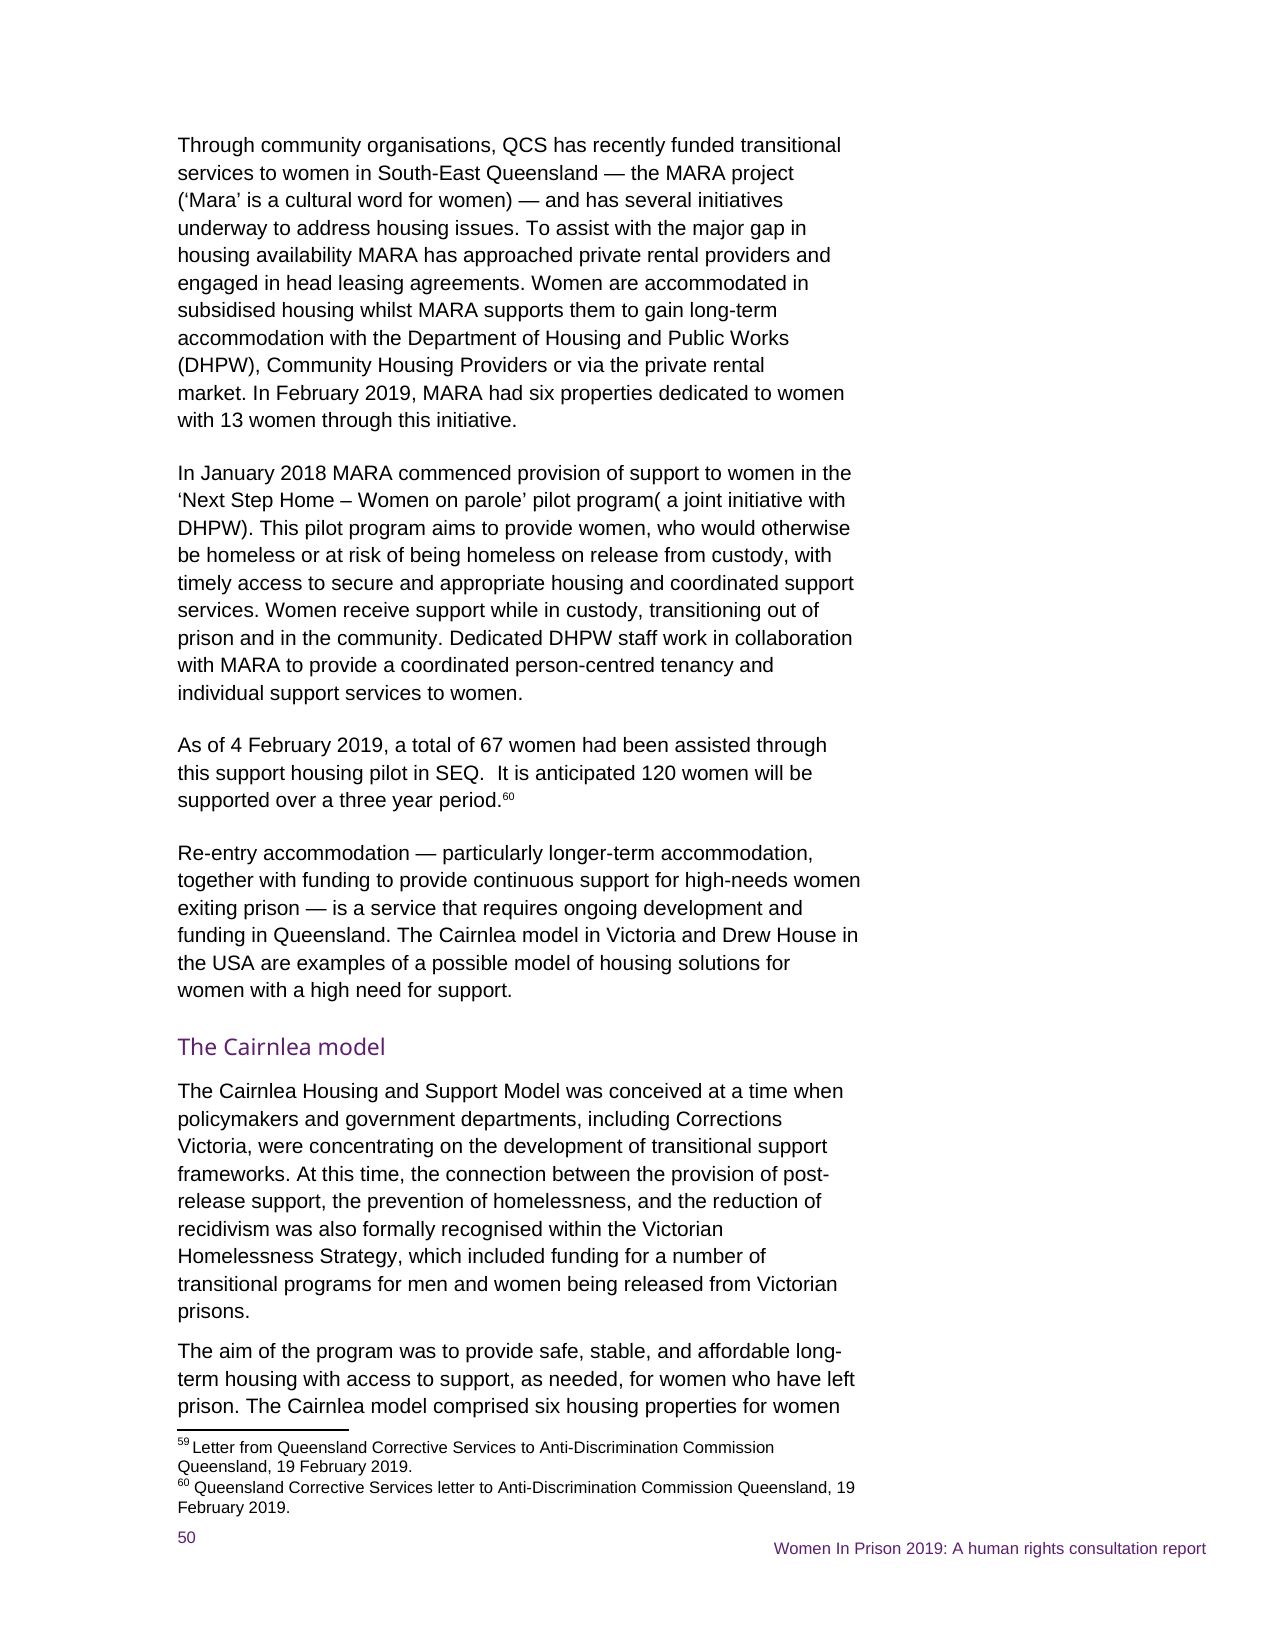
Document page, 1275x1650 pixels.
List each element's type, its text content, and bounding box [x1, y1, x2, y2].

text Through community organisations, QCS has recently funded transitional services to women in South-East Queensland — the MARA project (‘Mara’ is a cultural word for women) — and has several initiatives underway to address housing issues. To assist with the major gap in housing availability MARA has approached private rental providers and engaged in head leasing agreements. Women are accommodated in subsidised housing whilst MARA supports them to gain long-term accommodation with the Department of Housing and Public Works (DHPW), Community Housing Providers or via the private rental market. In February 2019, MARA had six properties dedicated to women with 13 women through this initiative. [177, 133, 862, 432]
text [177, 1339, 862, 1418]
subtitle The Cairnlea model [177, 1030, 862, 1062]
text The Cairnlea Housing and Support Model was conceived at a time when policymakers and government departments, including Corrections Victoria, were concentrating on the development of transitional support frameworks. At this time, the connection between the provision of post-release support, the prevention of homelessness, and the reduction of recidivism was also formally recognised within the Victorian Homelessness Strategy, which included funding for a number of transitional programs for men and women being released from Victorian prisons. [177, 1079, 862, 1323]
text Re-entry accommodation — particularly longer-term accommodation, together with funding to provide continuous support for high-needs women exiting prison — is a service that requires ongoing development and funding in Queensland. The Cairnlea model in Victoria and Drew House in the USA are examples of a possible model of housing solutions for women with a high need for support. [177, 840, 862, 1002]
text As of 4 February 2019, a total of 67 women had been assisted through this support housing pilot in SEQ. It is anticipated 120 women will be supported over a three year period. [177, 733, 862, 812]
text In January 2018 MARA commenced provision of support to women in the ‘Next Step Home – Women on parole’ pilot program( a joint initiative with DHPW). This pilot program aims to provide women, who would otherwise be homeless or at risk of being homeless on release from custody, with timely access to secure and appropriate housing and coordinated support services. Women receive support while in custody, transitioning out of prison and in the community. Dedicated DHPW staff work in collaboration with MARA to provide a coordinated person-centred tenancy and individual support services to women. [177, 460, 862, 704]
